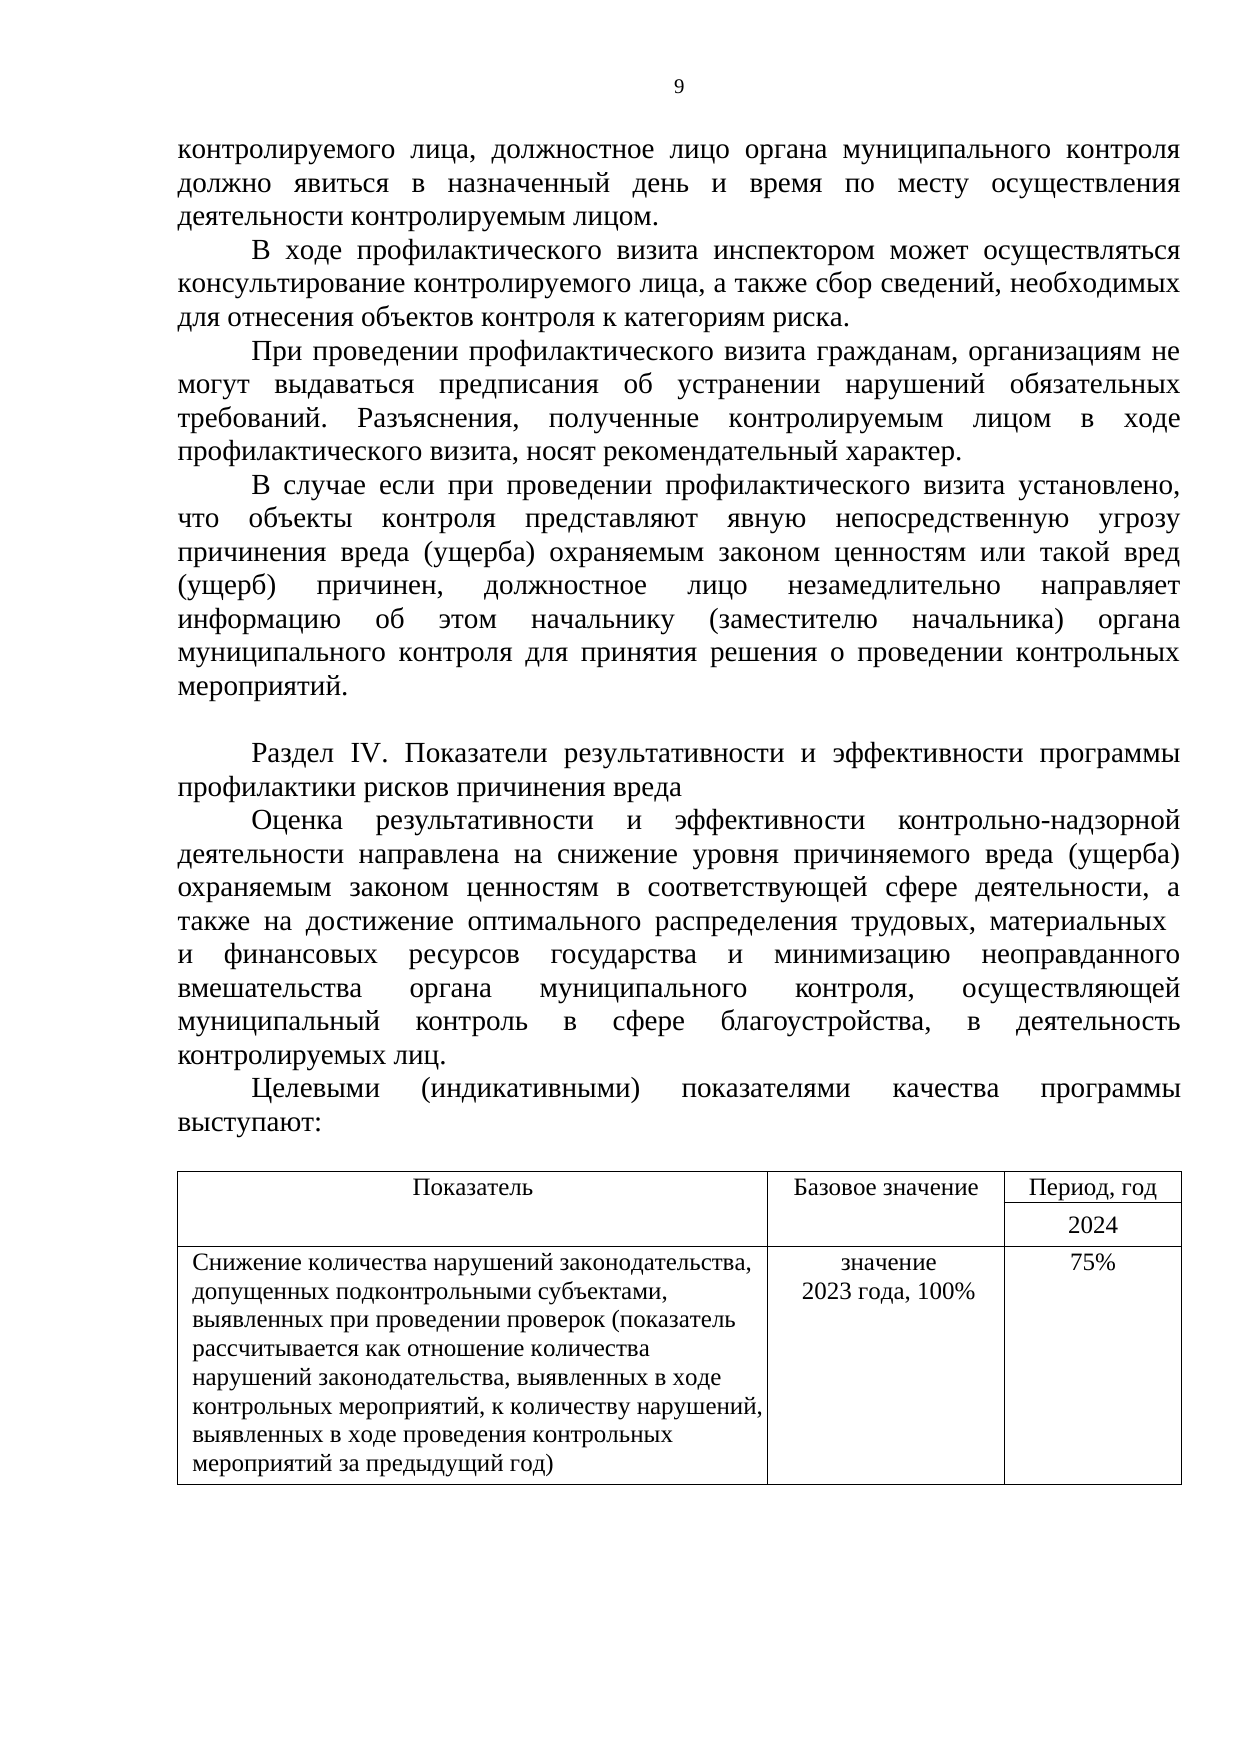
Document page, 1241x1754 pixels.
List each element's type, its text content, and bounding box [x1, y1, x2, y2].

table_header Период, год [1005, 1172, 1181, 1202]
table_header Базовое значение [768, 1172, 1004, 1246]
text Раздел IV. Показатели результативности и эффективности программы профилактики рисков причинения вреда [177, 735, 1181, 802]
table_header Показатель [178, 1172, 767, 1246]
table_cell 75% [1005, 1247, 1181, 1483]
table_cell 2024 [1005, 1203, 1181, 1246]
text В случае если при проведении профилактического визита установлено, что объекты контроля представляют явную непосредственную угрозу причинения вреда (ущерба) охраняемым законом ценностям или такой вред (ущерб) причинен, должностное лицо незамедлительно направляет информацию об этом начальнику (заместителю начальника) органа муниципального контроля для принятия решения о проведении контрольных мероприятий. [177, 467, 1181, 702]
text Оценка результативности и эффективности контрольно-надзорной деятельности направлена на снижение уровня причиняемого вреда (ущерба) охраняемым законом ценностям в соответствующей сфере деятельности, а также на достижение оптимального распределения трудовых, материальных и финансовых ресурсов государства и минимизацию неоправданного вмешательства органа муниципального контроля, осуществляющей муниципальный контроль в сфере благоустройства, в деятельность контролируемых лиц. [177, 802, 1181, 1071]
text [177, 131, 1181, 232]
text В ходе профилактического визита инспектором может осуществляться консультирование контролируемого лица, а также сбор сведений, необходимых для отнесения объектов контроля к категориям риска. [177, 232, 1181, 333]
text Целевыми (индикативными) показателями качества программы выступают: [177, 1071, 1181, 1138]
table_cell значение 2023 года, 100% [768, 1247, 1004, 1483]
table_cell Снижение количества нарушений законодательства, допущенных подконтрольными субъектами, выявленных при проведении проверок (показатель рассчитывается как отношение количества нарушений законодательства, выявленных в ходе контрольных мероприятий, к количеству нарушений, выявленных в ходе проведения контрольных мероприятий за предыдущий год) [178, 1247, 767, 1483]
text При проведении профилактического визита гражданам, организациям не могут выдаваться предписания об устранении нарушений обязательных требований. Разъяснения, полученные контролируемым лицом в ходе профилактического визита, носят рекомендательный характер. [177, 333, 1181, 467]
